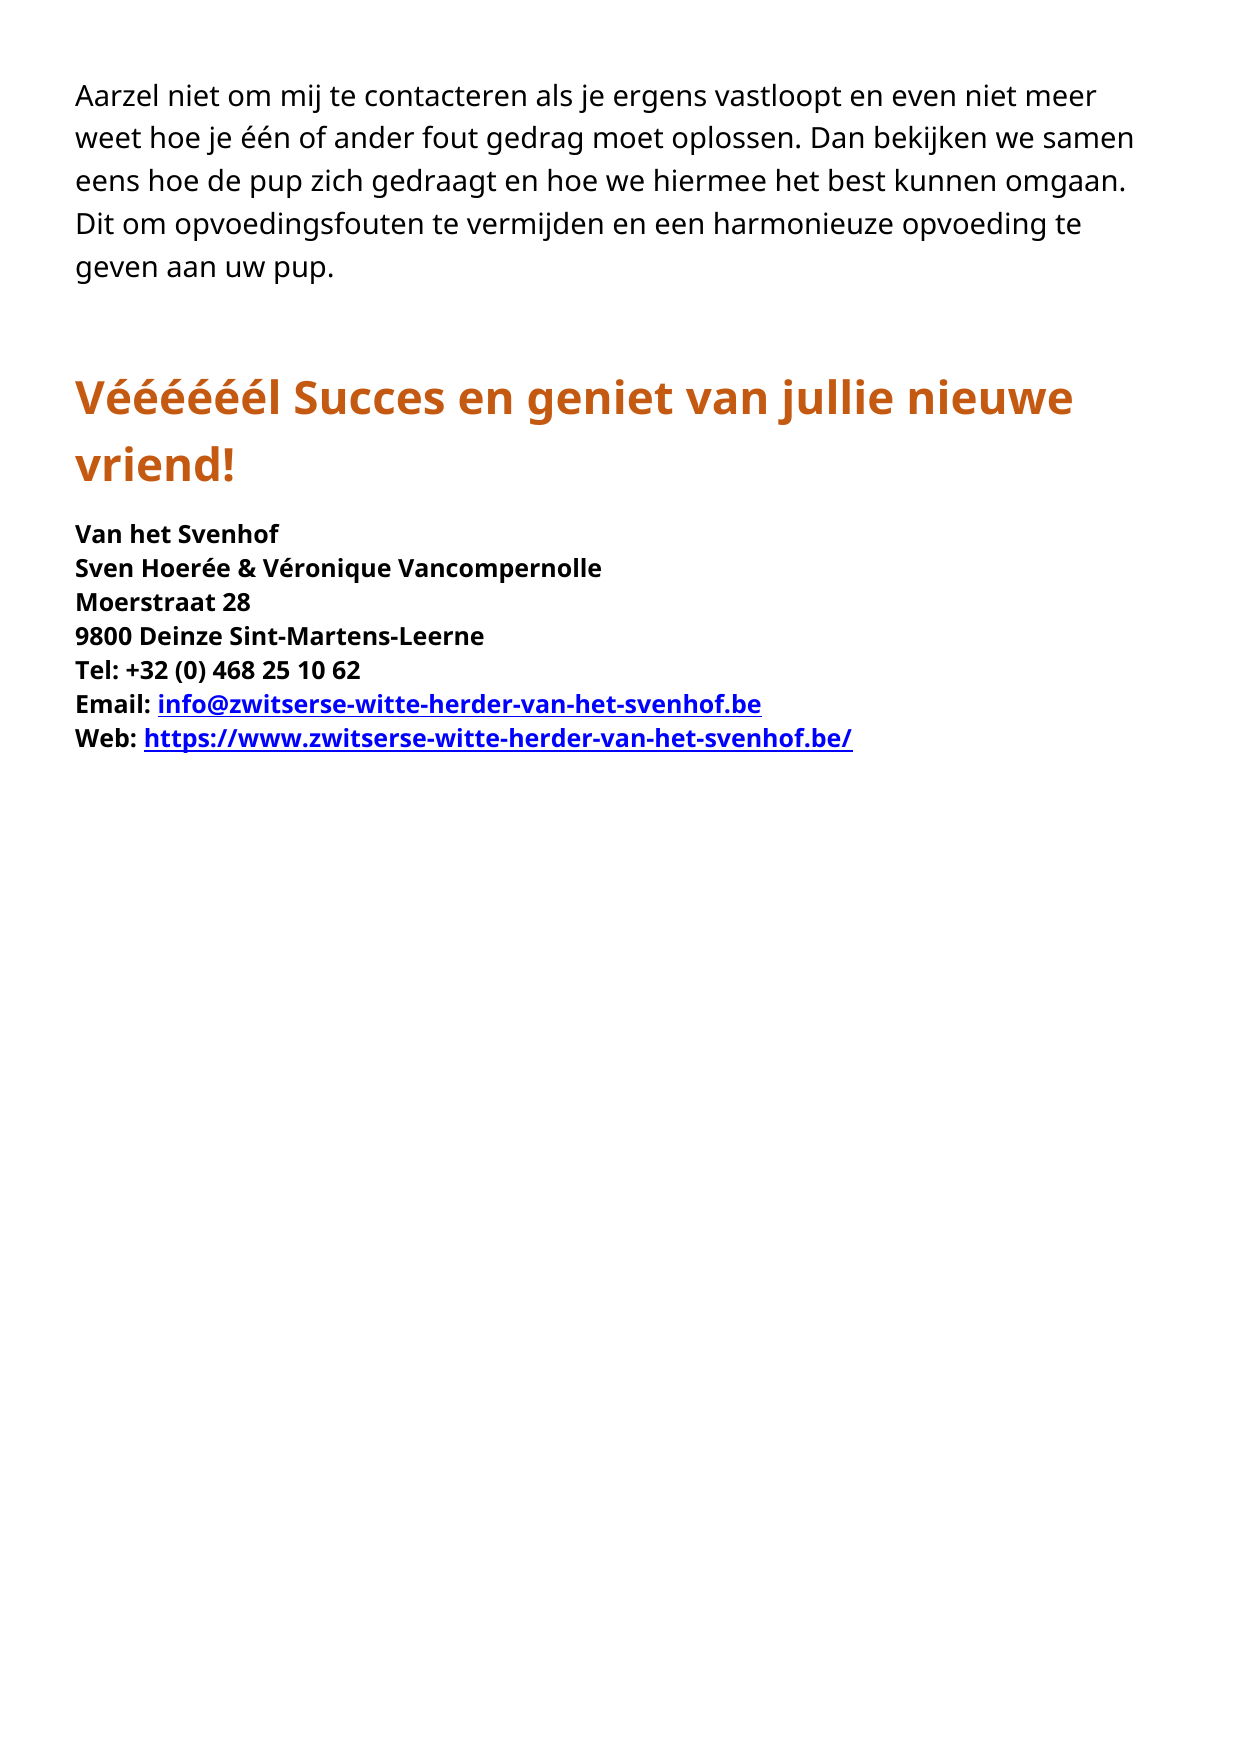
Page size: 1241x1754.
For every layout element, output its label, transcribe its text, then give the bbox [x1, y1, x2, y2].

text Web: https://www.zwitserse-witte-herder-van-het-svenhof.be/ [75, 721, 1165, 755]
text Tel: +32 (0) 468 25 10 62 [75, 653, 1165, 687]
text Aarzel niet om mij te contacteren als je ergens vastloopt en even niet meer weet hoe je één of ander fout gedrag moet oplossen. Dan bekijken we samen eens hoe de pup zich gedraagt en hoe we hiermee het best kunnen omgaan. Dit om opvoedingsfouten te vermijden en een harmonieuze opvoeding te geven aan uw pup. [75, 75, 1165, 286]
text Moerstraat 28 [75, 584, 1165, 619]
text Email: info@zwitserse-witte-herder-van-het-svenhof.be [75, 687, 1165, 721]
text 9800 Deinze Sint-Martens-Leerne [75, 619, 1165, 653]
text Van het Svenhof [75, 516, 1165, 551]
text Véééééél Succes en geniet van jullie nieuwe vriend! [75, 365, 1165, 495]
text Sven Hoerée & Véronique Vancompernolle [75, 551, 1165, 584]
